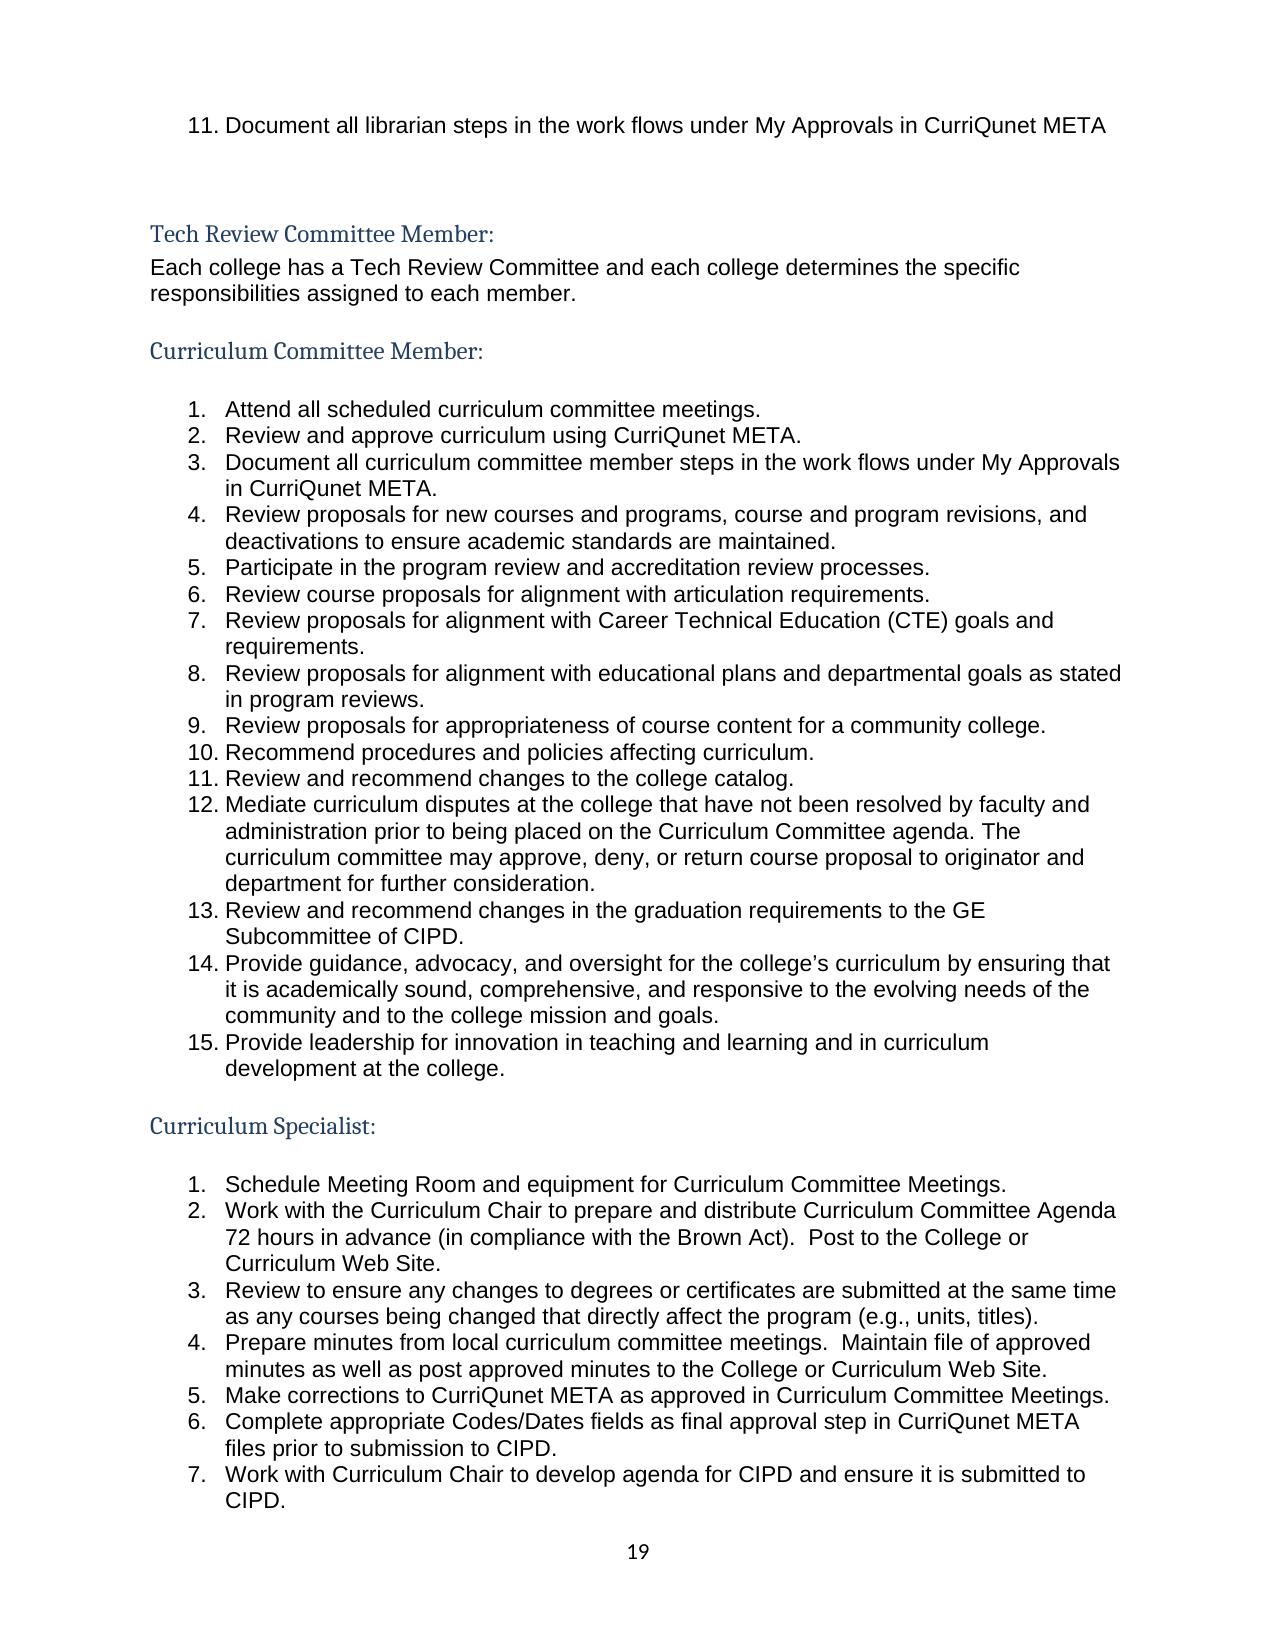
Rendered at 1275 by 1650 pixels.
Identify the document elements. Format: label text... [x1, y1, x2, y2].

list Make corrections to CurriQunet META as approved in Curriculum Committee Meetings. [187, 1382, 1125, 1408]
subtitle Tech Review Committee Member: [150, 220, 1125, 249]
subtitle Curriculum Committee Member: [150, 337, 1125, 365]
subtitle Curriculum Specialist: [150, 1112, 1125, 1141]
list Recommend procedures and policies affecting curriculum. [187, 739, 1125, 765]
list Attend all scheduled curriculum committee meetings. [187, 396, 1125, 422]
list Review to ensure any changes to degrees or certificates are submitted at the same time as any courses being changed that directly affect the program (e.g., units, titles). [187, 1277, 1125, 1329]
list Prepare minutes from local curriculum committee meetings. Maintain file of approved minutes as well as post approved minutes to the College or Curriculum Web Site. [187, 1329, 1125, 1382]
text Each college has a Tech Review Committee and each college determines the specific responsibilities assigned to each member. [150, 253, 1125, 306]
list Participate in the program review and accreditation review processes. [187, 554, 1125, 581]
list Schedule Meeting Room and equipment for Curriculum Committee Meetings. [187, 1171, 1125, 1197]
list Work with the Curriculum Chair to prepare and distribute Curriculum Committee Agenda 72 hours in advance (in compliance with the Brown Act). Post to the College or Curriculum Web Site. [187, 1197, 1125, 1277]
list Review course proposals for alignment with articulation requirements. [187, 581, 1125, 607]
list Review proposals for alignment with educational plans and departmental goals as stated in program reviews. [187, 659, 1125, 712]
list Document all curriculum committee member steps in the work flows under My Approvals in CurriQunet META. [187, 449, 1125, 501]
list Work with Curriculum Chair to develop agenda for CIPD and ensure it is submitted to CIPD. [187, 1461, 1125, 1514]
list Provide guidance, advocacy, and oversight for the college’s curriculum by ensuring that it is academically sound, comprehensive, and responsive to the evolving needs of the community and to the college mission and goals. [187, 949, 1125, 1028]
list Review proposals for appropriateness of course content for a community college. [187, 712, 1125, 739]
list Mediate curriculum disputes at the college that have not been resolved by faculty and administration prior to being placed on the Curriculum Committee agenda. The curriculum committee may approve, deny, or return course proposal to originator and department for further consideration. [187, 791, 1125, 897]
list Review and recommend changes in the graduation requirements to the GE Subcommittee of CIPD. [187, 897, 1125, 949]
list Complete appropriate Codes/Dates fields as final approval step in CurriQunet META files prior to submission to CIPD. [187, 1408, 1125, 1461]
list Document all librarian steps in the work flows under My Approvals in CurriQunet META [187, 112, 1125, 139]
list Review and approve curriculum using CurriQunet META. [187, 422, 1125, 449]
list Provide leadership for innovation in teaching and learning and in curriculum development at the college. [187, 1028, 1125, 1081]
list Review proposals for alignment with Career Technical Education (CTE) goals and requirements. [187, 607, 1125, 659]
list Review proposals for new courses and programs, course and program revisions, and deactivations to ensure academic standards are maintained. [187, 501, 1125, 554]
list Review and recommend changes to the college catalog. [187, 765, 1125, 791]
